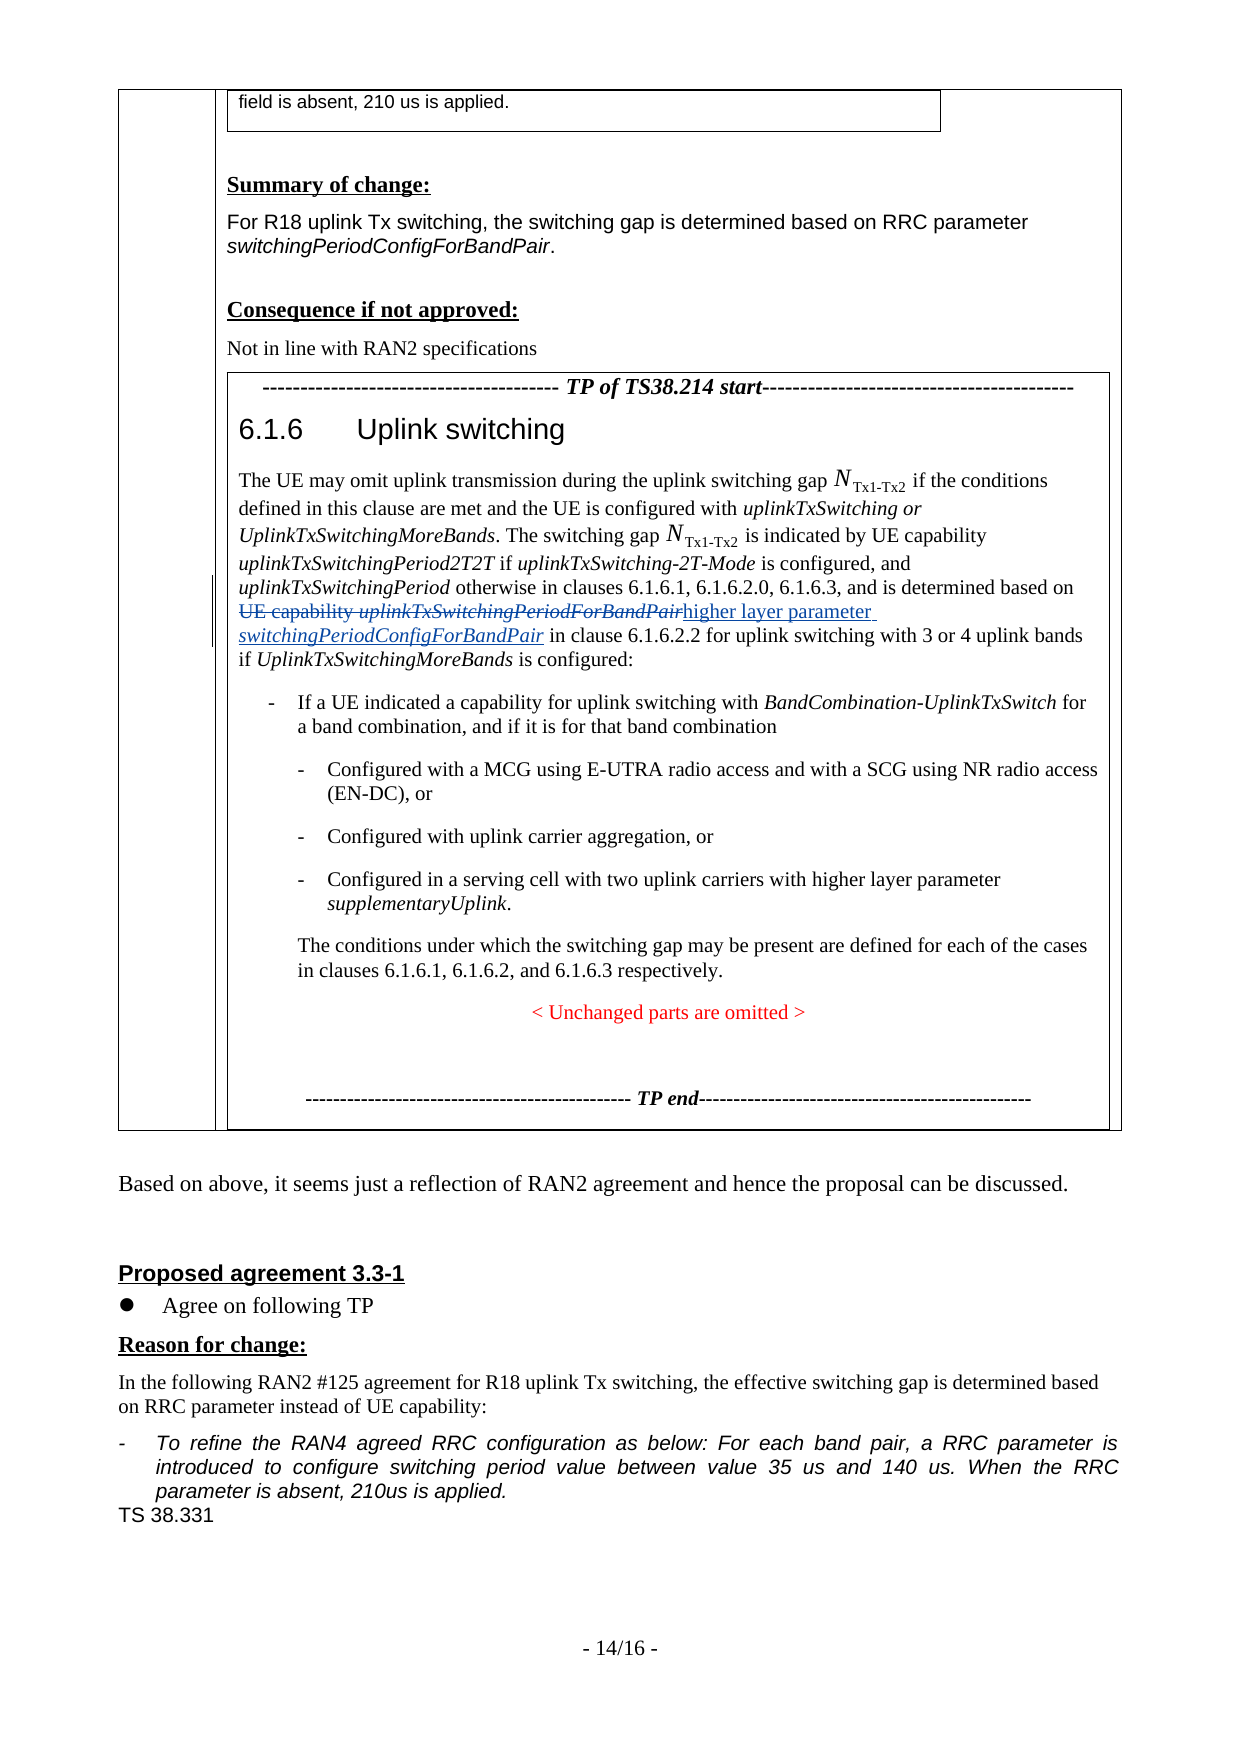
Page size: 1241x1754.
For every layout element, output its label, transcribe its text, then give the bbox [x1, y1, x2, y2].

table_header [119, 90, 215, 1130]
text In the following RAN2 #125 agreement for R18 uplink Tx switching, the effective switching gap is determined based on RRC parameter instead of UE capability: [118, 1370, 1122, 1418]
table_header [216, 90, 1121, 1130]
text Based on above, it seems just a reflection of RAN2 agreement and hence the proposal can be discussed. [118, 1170, 1122, 1196]
list To refine the RAN4 agreed RRC configuration as below: For each band pair, a RRC parameter is introduced to configure switching period value between value 35 us and 140 us. When the RRC parameter is absent, 210us is applied. [118, 1431, 1122, 1503]
text Reason for change: [118, 1331, 1122, 1358]
text TS 38.331 [118, 1503, 1122, 1527]
subtitle Proposed agreement 3.3-1 [118, 1260, 1122, 1286]
list Agree on following TP [118, 1293, 1122, 1319]
